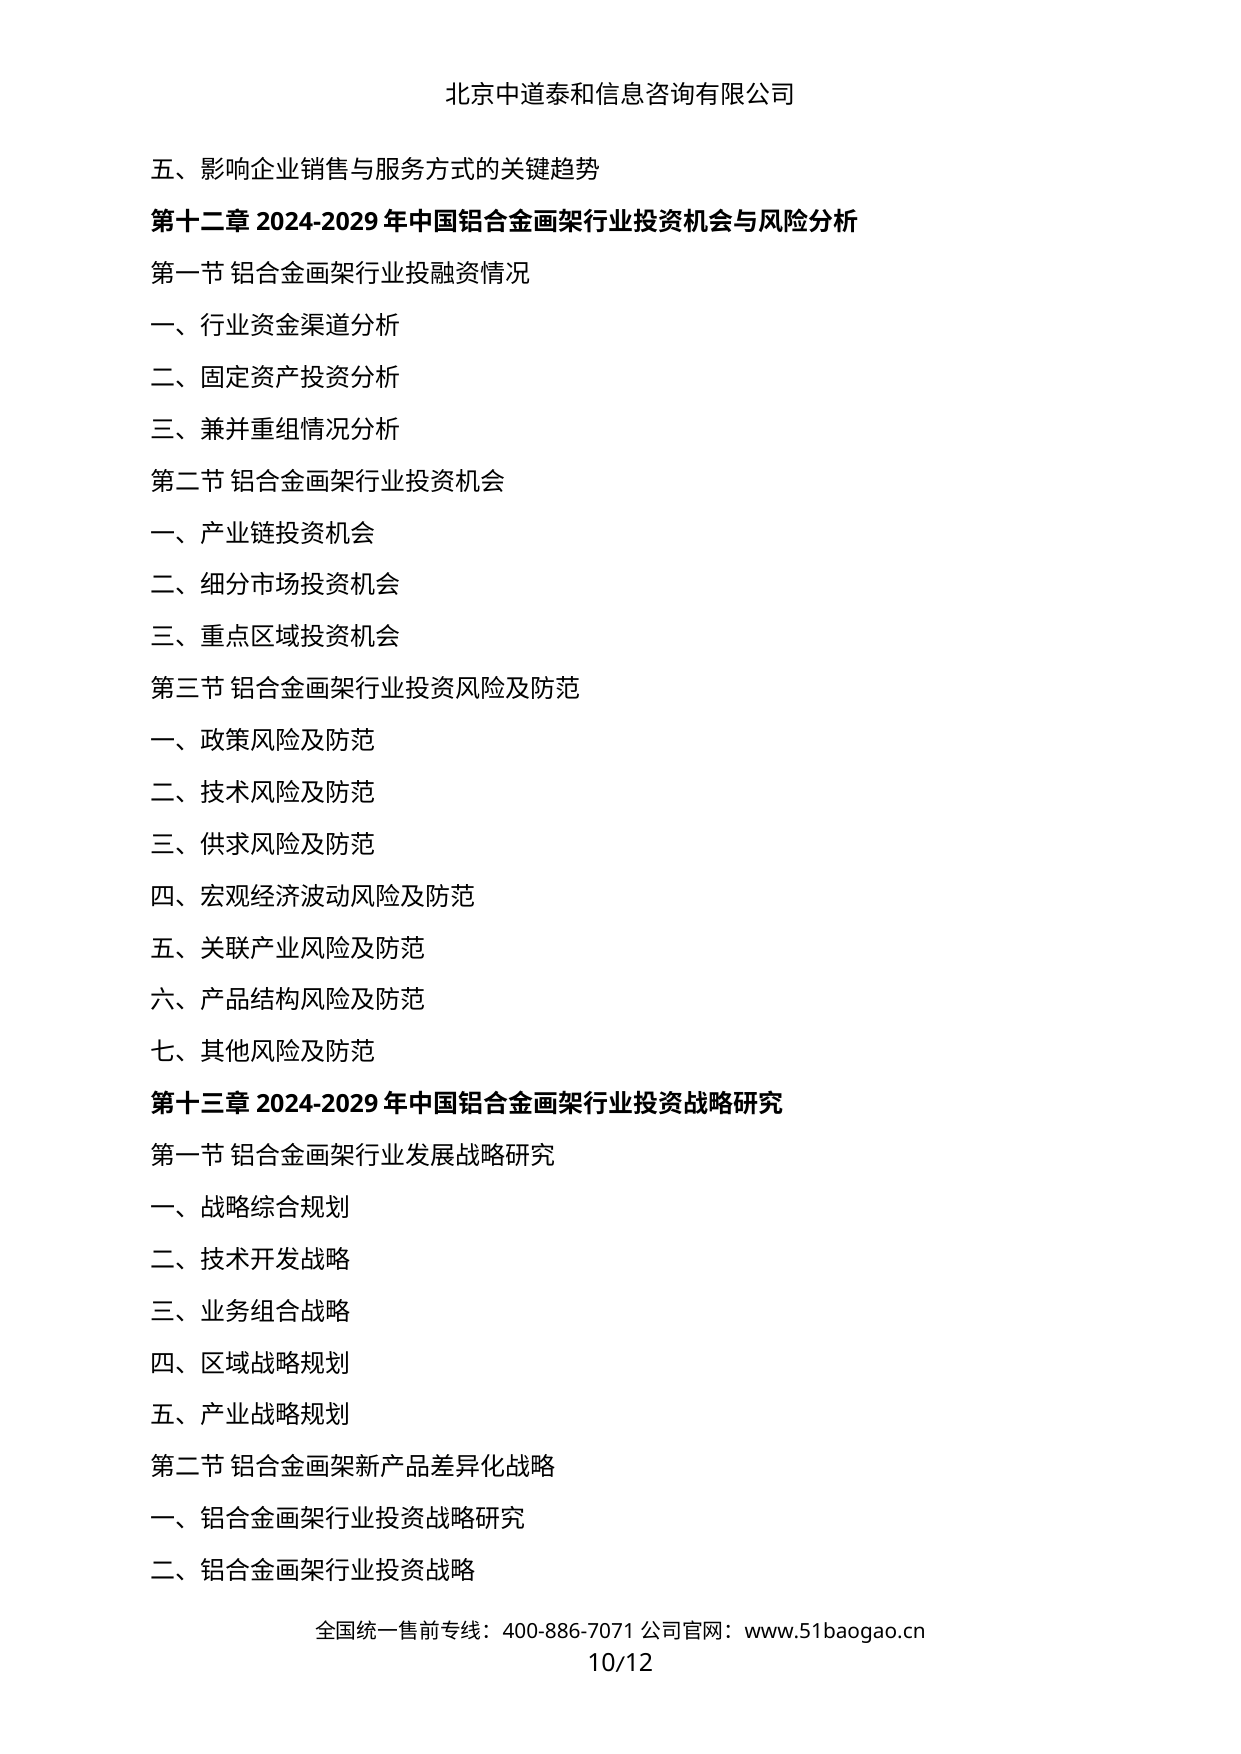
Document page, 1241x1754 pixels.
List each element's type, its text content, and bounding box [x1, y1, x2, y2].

text 三、业务组合战略 [150, 1291, 1090, 1327]
text 二、细分市场投资机会 [150, 565, 1090, 601]
text 三、重点区域投资机会 [150, 617, 1090, 653]
text 第十三章 2024-2029年中国铝合金画架行业投资战略研究 [150, 1084, 1090, 1120]
text 三、兼并重组情况分析 [150, 409, 1090, 446]
text 一、产业链投资机会 [150, 513, 1090, 549]
text 二、铝合金画架行业投资战略 [150, 1551, 1090, 1587]
text 第十二章 2024-2029年中国铝合金画架行业投资机会与风险分析 [150, 202, 1090, 238]
text 五、产业战略规划 [150, 1395, 1090, 1431]
text 一、政策风险及防范 [150, 721, 1090, 757]
text 一、行业资金渠道分析 [150, 306, 1090, 342]
text 六、产品结构风险及防范 [150, 980, 1090, 1016]
text 三、供求风险及防范 [150, 824, 1090, 861]
text 第二节 铝合金画架行业投资机会 [150, 461, 1090, 497]
text 第一节 铝合金画架行业发展战略研究 [150, 1136, 1090, 1172]
text 五、影响企业销售与服务方式的关键趋势 [150, 150, 1090, 186]
text 四、宏观经济波动风险及防范 [150, 876, 1090, 912]
text 第二节 铝合金画架新产品差异化战略 [150, 1447, 1090, 1483]
text 第一节 铝合金画架行业投融资情况 [150, 254, 1090, 290]
text 二、技术开发战略 [150, 1239, 1090, 1276]
text 二、固定资产投资分析 [150, 357, 1090, 394]
text 二、技术风险及防范 [150, 772, 1090, 809]
text 第三节 铝合金画架行业投资风险及防范 [150, 669, 1090, 705]
text 四、区域战略规划 [150, 1343, 1090, 1379]
text 七、其他风险及防范 [150, 1032, 1090, 1068]
text 一、战略综合规划 [150, 1187, 1090, 1224]
text 一、铝合金画架行业投资战略研究 [150, 1499, 1090, 1535]
text 五、关联产业风险及防范 [150, 928, 1090, 964]
